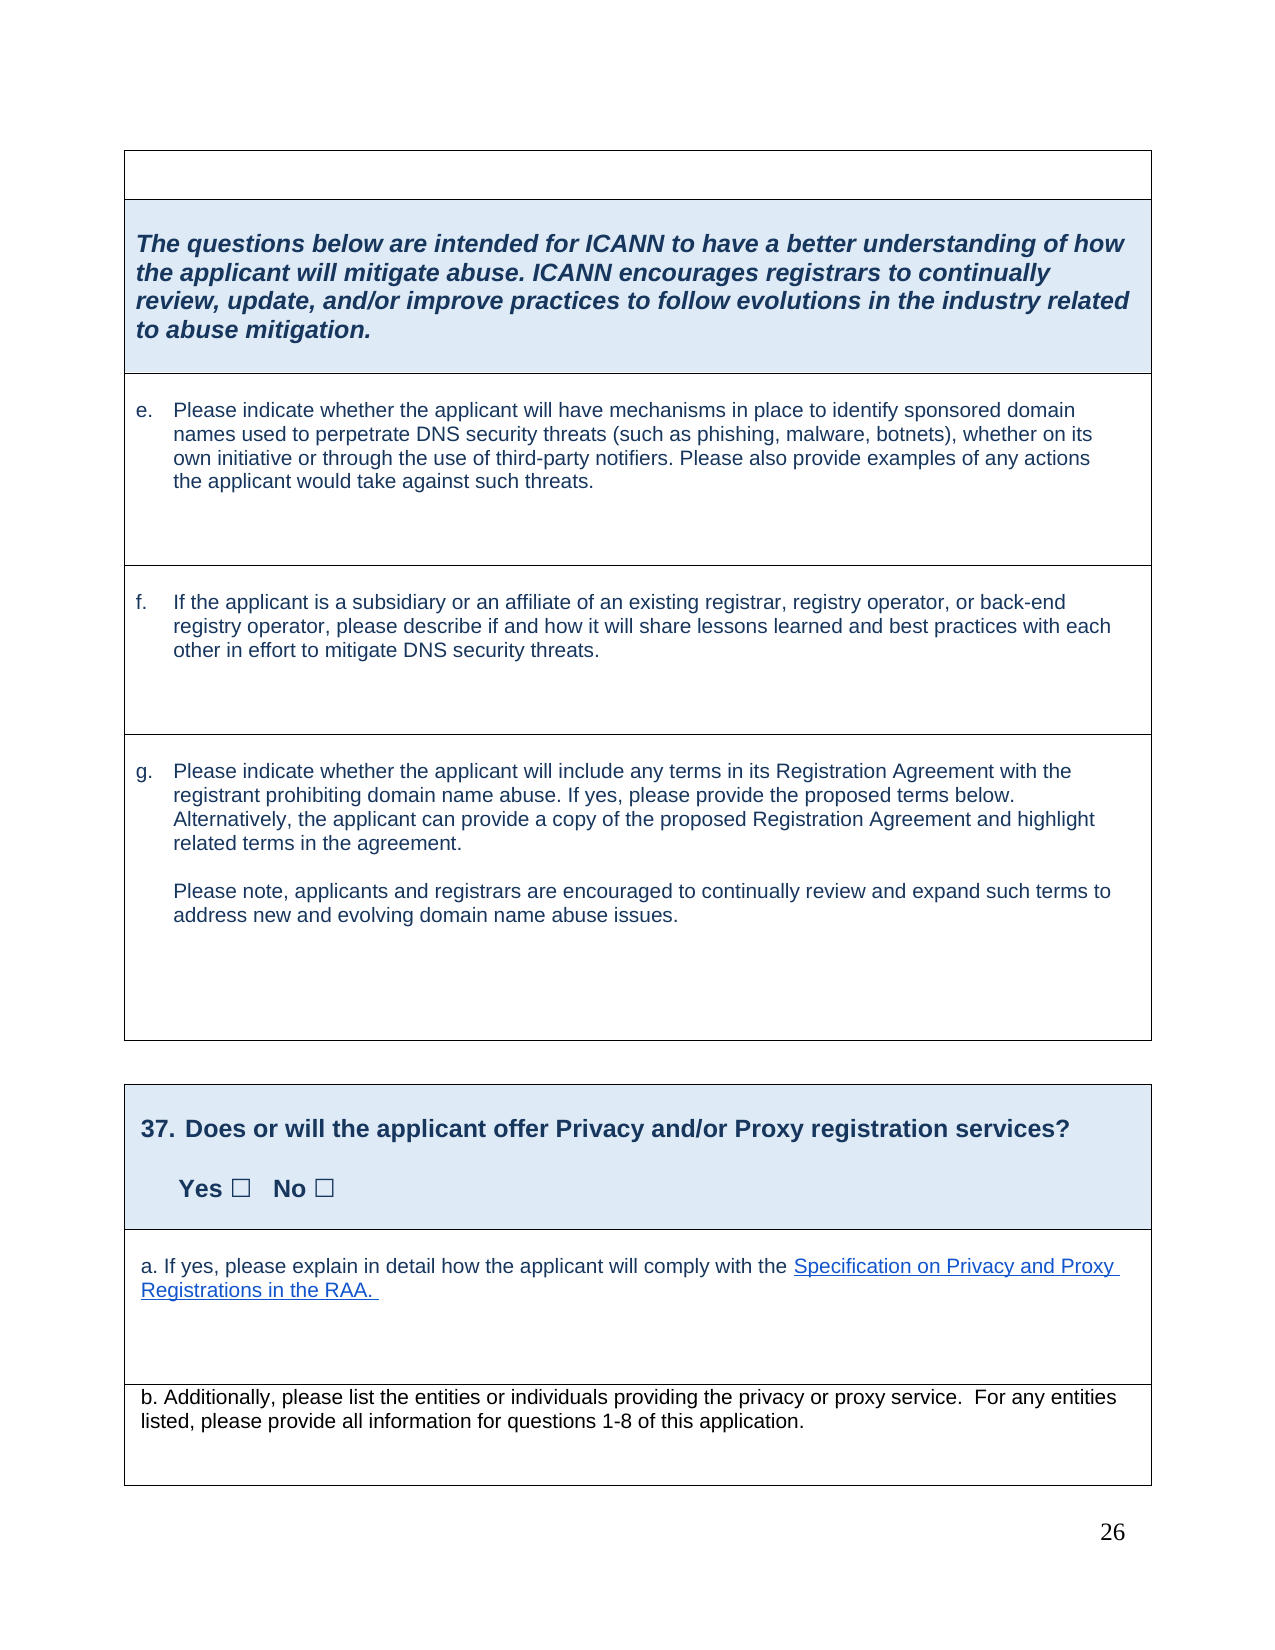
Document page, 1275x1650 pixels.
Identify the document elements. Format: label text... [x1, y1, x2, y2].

table_cell Please indicate whether the applicant will have mechanisms in place to identify sponsored domain names used to perpetrate DNS security threats (such as phishing, malware, botnets), whether on its own initiative or through the use of third-party notifiers. Please also provide examples of any actions the applicant would take against such threats. [125, 374, 1151, 565]
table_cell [125, 151, 1151, 199]
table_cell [125, 1385, 1151, 1485]
table_cell If the applicant is a subsidiary or an affiliate of an existing registrar, registry operator, or back-end registry operator, please describe if and how it will share lessons learned and best practices with each other in effort to mitigate DNS security threats. [125, 566, 1151, 734]
table_header Does or will the applicant offer Privacy and/or Proxy registration services? Yes No [125, 1085, 1151, 1229]
table_cell Please indicate whether the applicant will include any terms in its Registration Agreement with the registrant prohibiting domain name abuse. If yes, please provide the proposed terms below. Alternatively, the applicant can provide a copy of the proposed Registration Agreement and highlight related terms in the agreement. Please note, applicants and registrars are encouraged to continually review and expand such terms to address new and evolving domain name abuse issues. [125, 735, 1151, 1040]
table_cell a. If yes, please explain in detail how the applicant will comply with the Specification on Privacy and Proxy Registrations in the RAA. [125, 1230, 1151, 1383]
table_cell The questions below are intended for ICANN to have a better understanding of how the applicant will mitigate abuse. ICANN encourages registrars to continually review, update, and/or improve practices to follow evolutions in the industry related to abuse mitigation. [125, 200, 1151, 372]
